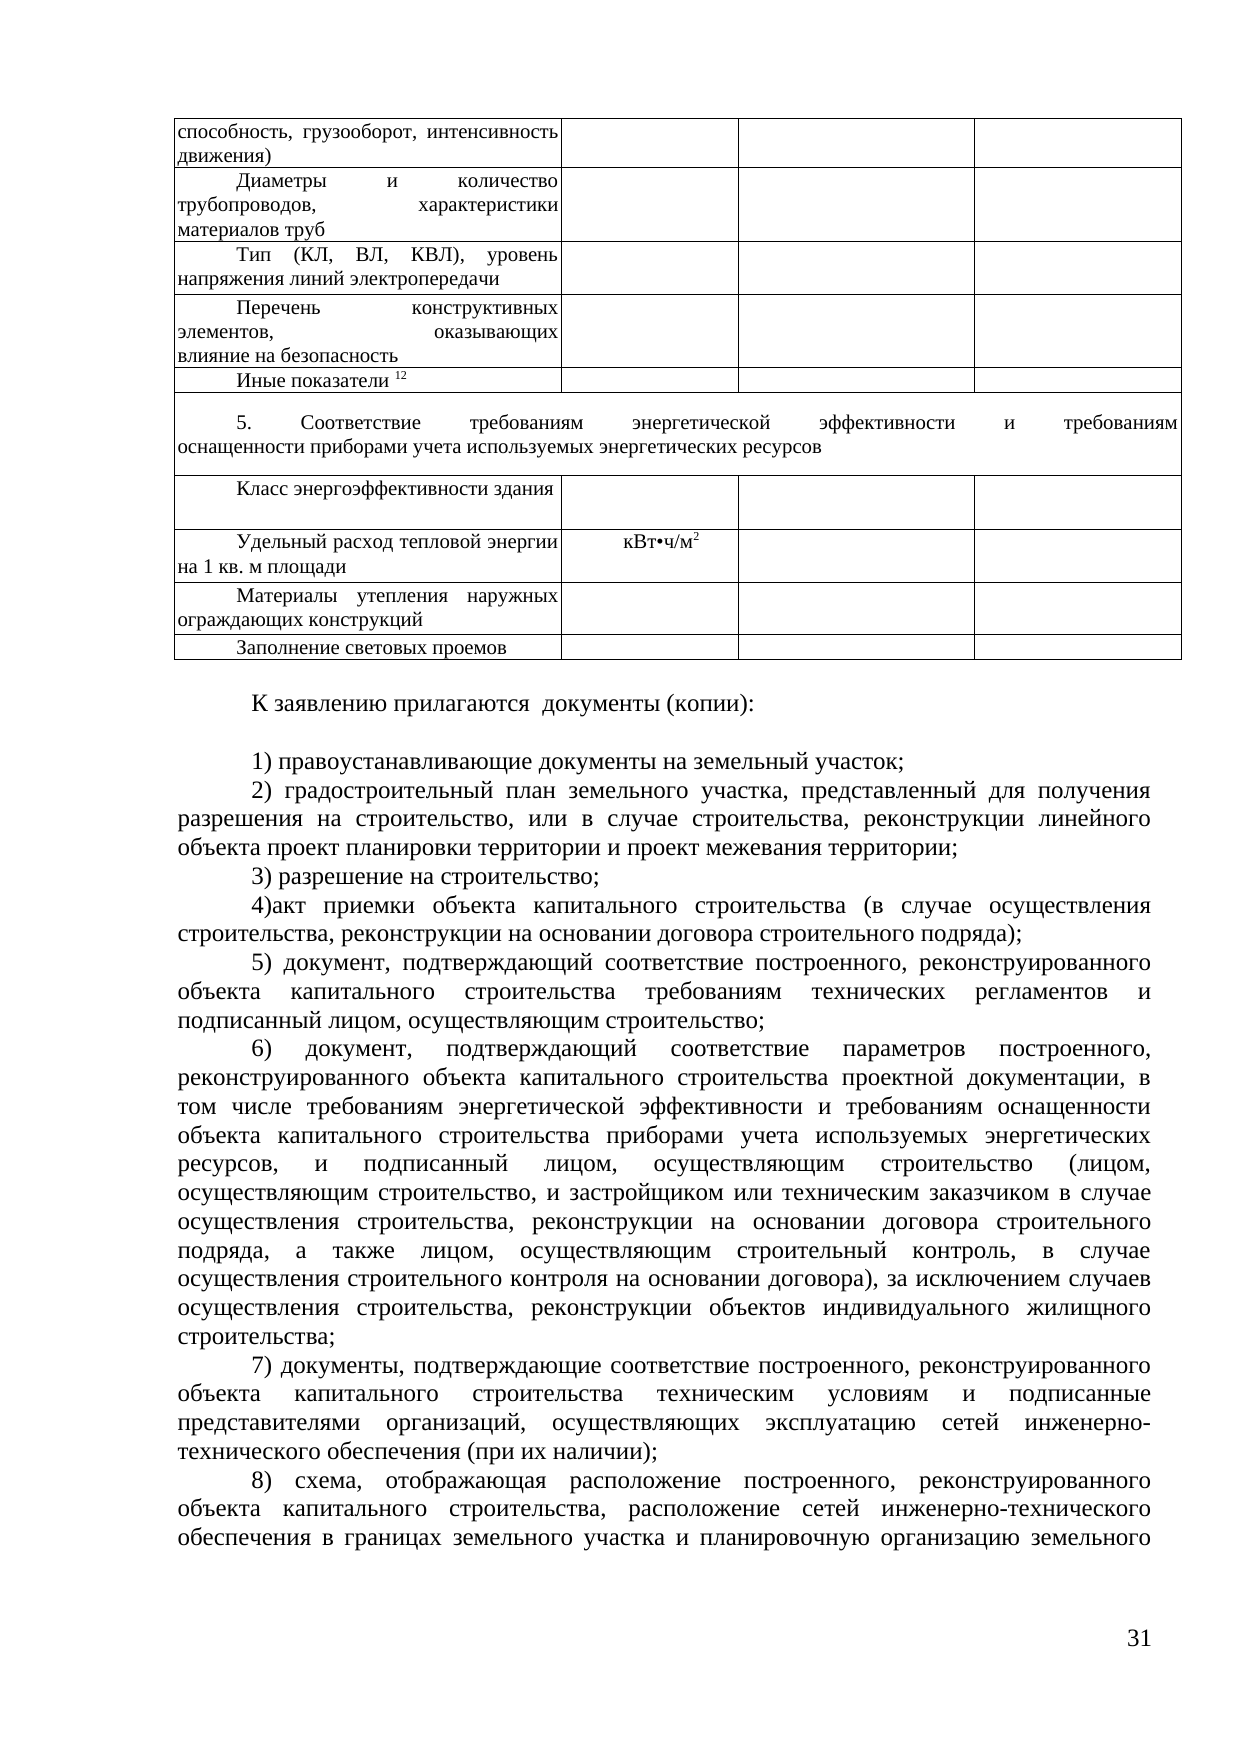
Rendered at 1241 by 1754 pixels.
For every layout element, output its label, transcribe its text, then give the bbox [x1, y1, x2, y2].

table_cell [975, 530, 1181, 582]
table_cell [739, 583, 974, 634]
table_cell [975, 119, 1181, 167]
table_cell [975, 295, 1181, 367]
table_cell кВт•ч/м2 [562, 530, 738, 582]
text 2) градостроительный план земельного участка, представленный для получения разрешения на строительство, или в случае строительства, реконструкции линейного объекта проект планировки территории и проект межевания территории; [177, 775, 1152, 861]
table_cell [562, 635, 738, 659]
table_cell [739, 295, 974, 367]
text 6) документ, подтверждающий соответствие параметров построенного, реконструированного объекта капитального строительства проектной документации, в том числе требованиям энергетической эффективности и требованиям оснащенности объекта капитального строительства приборами учета используемых энергетических ресурсов, и подписанный лицом, осуществляющим строительство (лицом, осуществляющим строительство, и застройщиком или техническим заказчиком в случае осуществления строительства, реконструкции на основании договора строительного подряда, а также лицом, осуществляющим строительный контроль, в случае осуществления строительного контроля на основании договора), за исключением случаев осуществления строительства, реконструкции объектов индивидуального жилищного строительства; [177, 1033, 1152, 1350]
table_cell 5. Соответствие требованиям энергетической эффективности и требованиям оснащенности приборами учета используемых энергетических ресурсов [175, 393, 1181, 475]
table_cell [739, 530, 974, 582]
table_cell [739, 168, 974, 241]
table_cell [175, 119, 561, 167]
table_cell [562, 242, 738, 294]
table_cell Тип (КЛ, ВЛ, КВЛ), уровень напряжения линий электропередачи [175, 242, 561, 294]
text 5) документ, подтверждающий соответствие построенного, реконструированного объекта капитального строительства требованиям технических регламентов и подписанный лицом, осуществляющим строительство; [177, 947, 1152, 1033]
text 4)акт приемки объекта капитального строительства (в случае осуществления строительства, реконструкции на основании договора строительного подряда); [177, 890, 1152, 947]
text 3) разрешение на строительство; [177, 861, 1152, 890]
text 1) правоустанавливающие документы на земельный участок; [177, 746, 1152, 775]
table_cell [739, 476, 974, 528]
table_cell [975, 476, 1181, 528]
table_cell Перечень конструктивных элементов, оказывающих влияние на безопасность [175, 295, 561, 367]
table_cell [739, 119, 974, 167]
text К заявлению прилагаются документы (копии): [177, 688, 1152, 717]
table_cell [562, 295, 738, 367]
table_cell Заполнение световых проемов [175, 635, 561, 659]
table_cell [975, 168, 1181, 241]
table_cell [562, 119, 738, 167]
table_cell [975, 242, 1181, 294]
table_cell [562, 168, 738, 241]
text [177, 1465, 1152, 1551]
table_cell Удельный расход тепловой энергии на 1 кв. м площади [175, 530, 561, 582]
table_cell [562, 476, 738, 528]
table_cell [562, 583, 738, 634]
table_cell Класс энергоэффективности здания [175, 476, 561, 528]
table_cell [739, 242, 974, 294]
table_cell [739, 368, 974, 392]
table_cell Материалы утепления наружных ограждающих конструкций [175, 583, 561, 634]
text 7) документы, подтверждающие соответствие построенного, реконструированного объекта капитального строительства техническим условиям и подписанные представителями организаций, осуществляющих эксплуатацию сетей инженерно-технического обеспечения (при их наличии); [177, 1350, 1152, 1465]
table_cell [739, 635, 974, 659]
table_cell Диаметры и количество трубопроводов, характеристики материалов труб [175, 168, 561, 241]
table_cell [975, 583, 1181, 634]
table_cell [975, 635, 1181, 659]
table_cell Иные показатели 12 [175, 368, 561, 392]
table_cell [975, 368, 1181, 392]
table_cell [562, 368, 738, 392]
